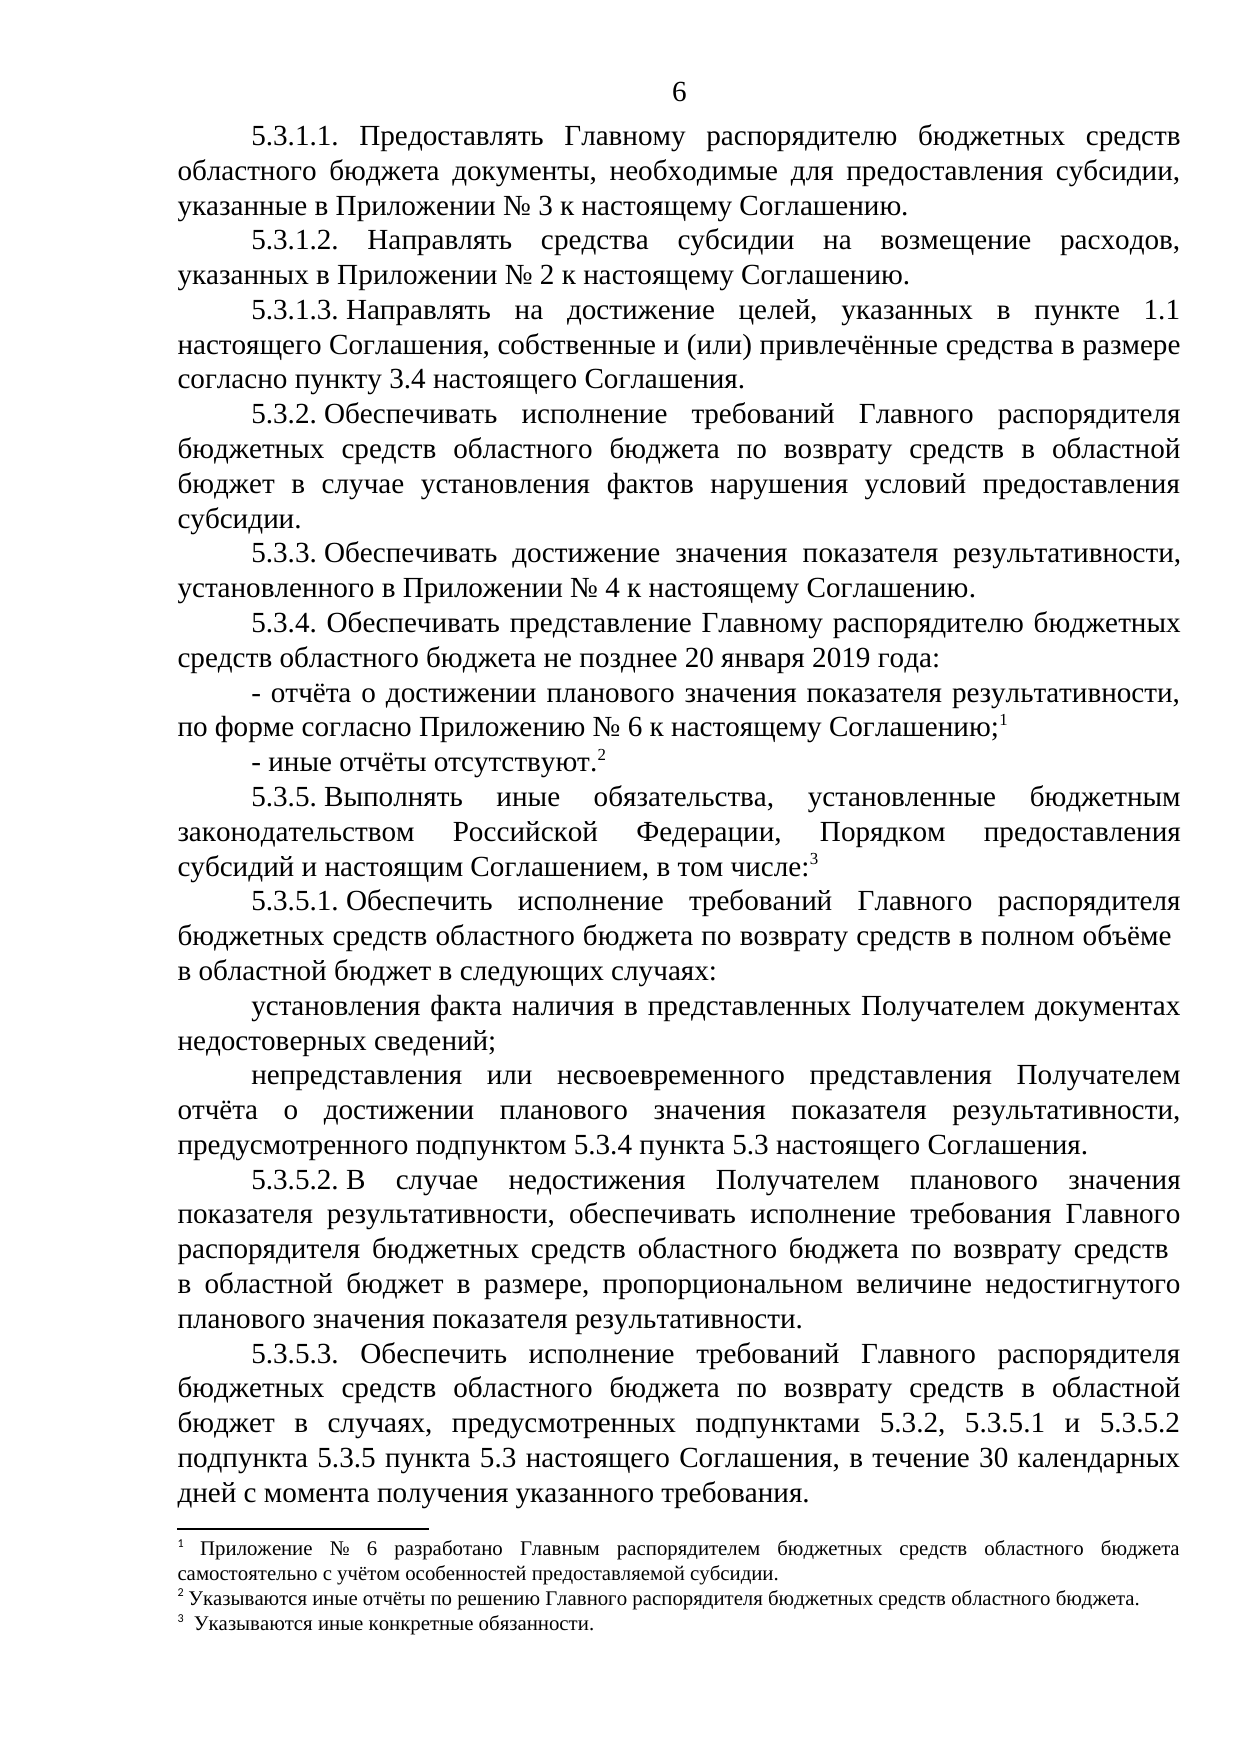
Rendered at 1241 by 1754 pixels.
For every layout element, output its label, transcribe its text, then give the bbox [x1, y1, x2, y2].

text - иные отчёты отсутствуют. [177, 744, 1181, 778]
text 5.3.5.3. Обеспечить исполнение требований Главного распорядителя бюджетных средств областного бюджета по возврату средств в областной бюджет в случаях, предусмотренных подпунктами 5.3.2, 5.3.5.1 и 5.3.5.2 подпункта 5.3.5 пункта 5.3 настоящего Соглашения, в течение 30 календарных дней с момента получения указанного требования. [177, 1336, 1181, 1508]
text 5.3.4. Обеспечивать представление Главному распорядителю бюджетных средств областного бюджета не позднее 20 января 2019 года: [177, 605, 1181, 673]
text 5.3.5.2. В случае недостижения Получателем планового значения показателя результативности, обеспечивать исполнение требования Главного распорядителя бюджетных средств областного бюджета по возврату средств в областной бюджет в размере, пропорциональном величине недостигнутого планового значения показателя результативности. [177, 1162, 1181, 1334]
text 5.3.1.1. Предоставлять Главному распорядителю бюджетных средств областного бюджета документы, необходимые для предоставления субсидии, указанные в Приложении № 3 к настоящему Соглашению. [177, 118, 1181, 221]
text установления факта наличия в представленных Получателем документах недостоверных сведений; [177, 988, 1181, 1056]
text 5.3.1.2. Направлять средства субсидии на возмещение расходов, указанных в Приложении № 2 к настоящему Соглашению. [177, 222, 1181, 291]
text - отчёта о достижении планового значения показателя результативности, по форме согласно Приложению № 6 к настоящему Соглашению; [177, 675, 1181, 743]
text 5.3.1.3. Направлять на достижение целей, указанных в пункте 1.1 настоящего Соглашения, собственные и (или) привлечённые средства в размере согласно пункту 3.4 настоящего Соглашения. [177, 292, 1181, 395]
text непредставления или несвоевременного представления Получателем отчёта о достижении планового значения показателя результативности, предусмотренного подпунктом 5.3.4 пункта 5.3 настоящего Соглашения. [177, 1057, 1181, 1161]
text 5.3.5.1. Обеспечить исполнение требований Главного распорядителя бюджетных средств областного бюджета по возврату средств в полном объёме в областной бюджет в следующих случаях: [177, 883, 1181, 987]
text 5.3.5. Выполнять иные обязательства, установленные бюджетным законодательством Российской Федерации, Порядком предоставления субсидий и настоящим Соглашением, в том числе: [177, 779, 1181, 882]
text 5.3.2. Обеспечивать исполнение требований Главного распорядителя бюджетных средств областного бюджета по возврату средств в областной бюджет в случае установления фактов нарушения условий предоставления субсидии. [177, 396, 1181, 534]
text 5.3.3. Обеспечивать достижение значения показателя результативности, установленного в Приложении № 4 к настоящему Соглашению. [177, 536, 1181, 604]
